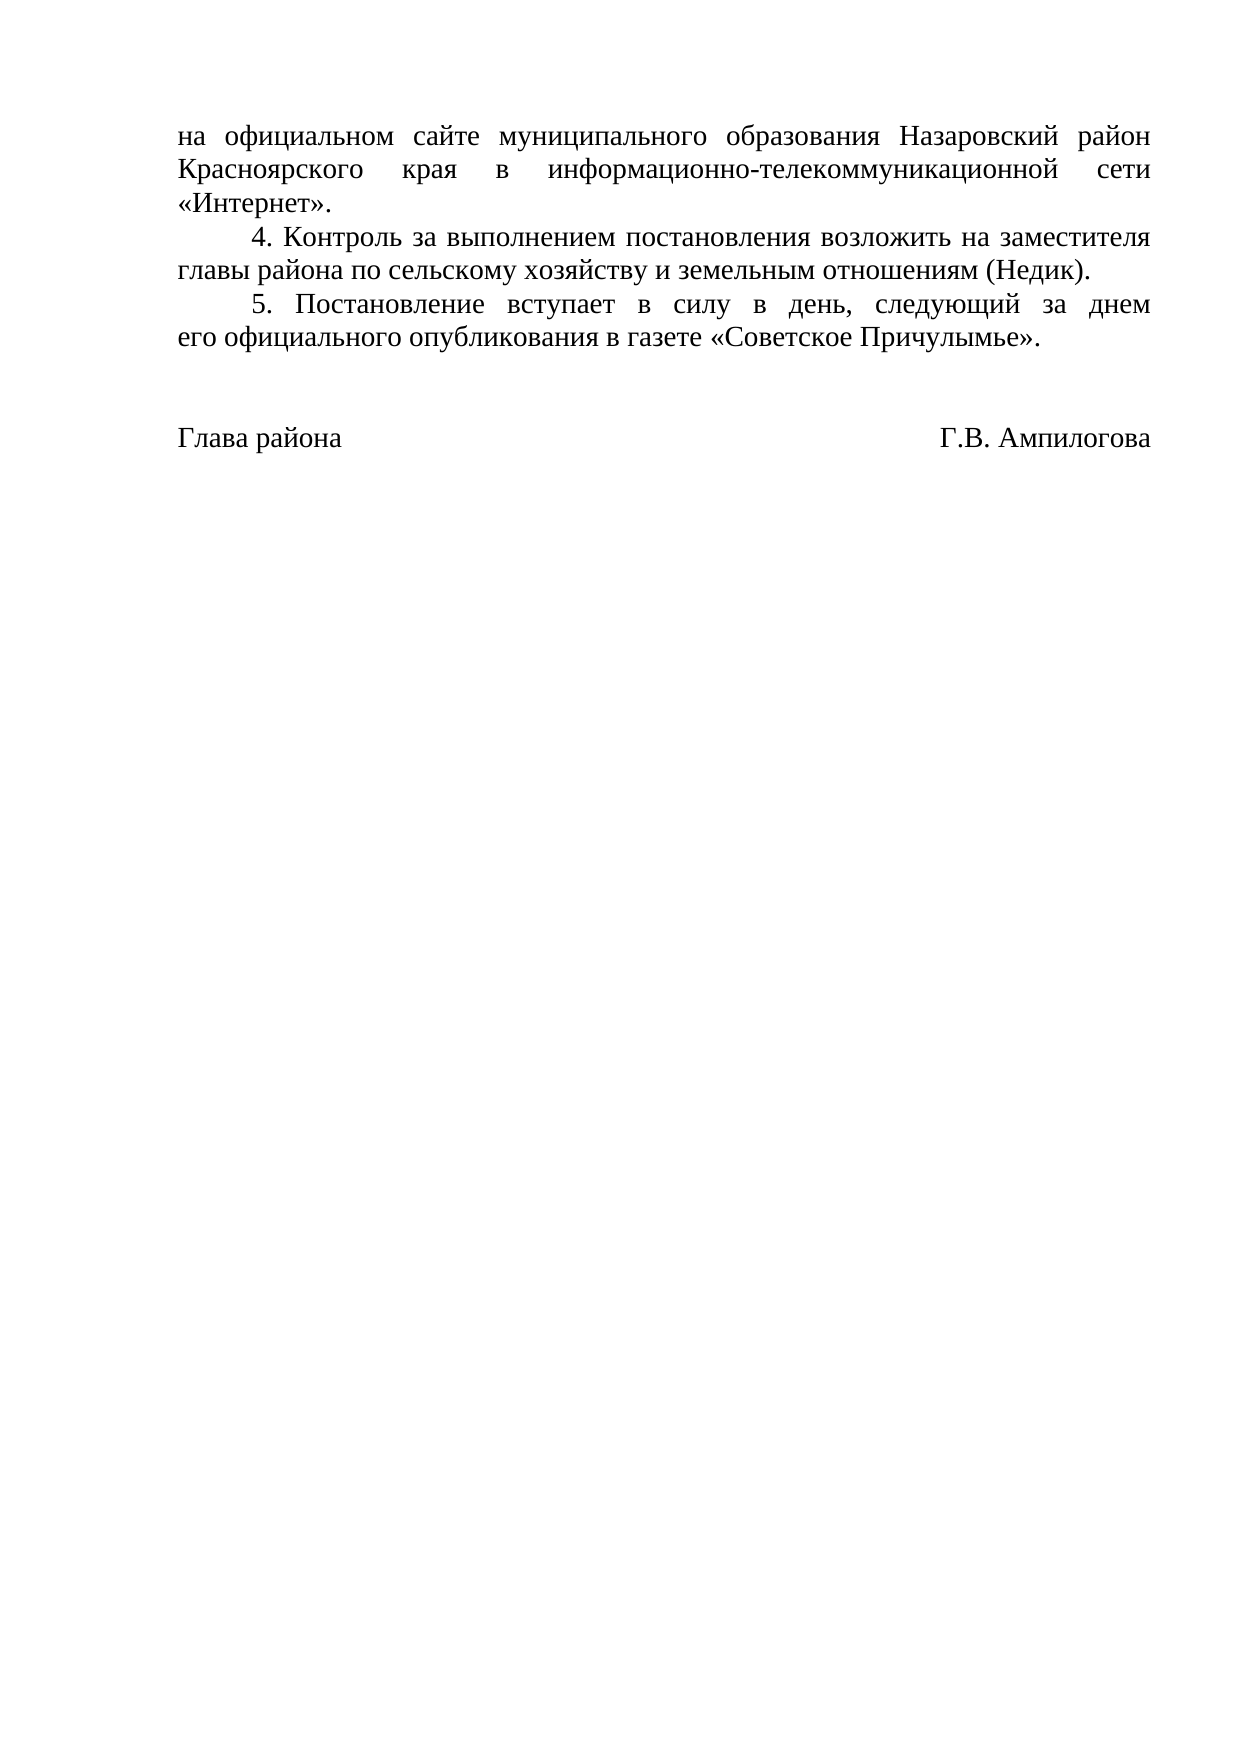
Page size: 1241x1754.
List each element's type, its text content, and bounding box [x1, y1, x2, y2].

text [177, 118, 1152, 219]
text 5. Постановление вступает в силу в день, следующий за днем его официального опубликования в газете «Советское Причулымье». [177, 286, 1152, 353]
text 4. Контроль за выполнением постановления возложить на заместителя главы района по сельскому хозяйству и земельным отношениям (Недик). [177, 219, 1152, 286]
text Глава района Г.В. Ампилогова [162, 420, 1152, 453]
